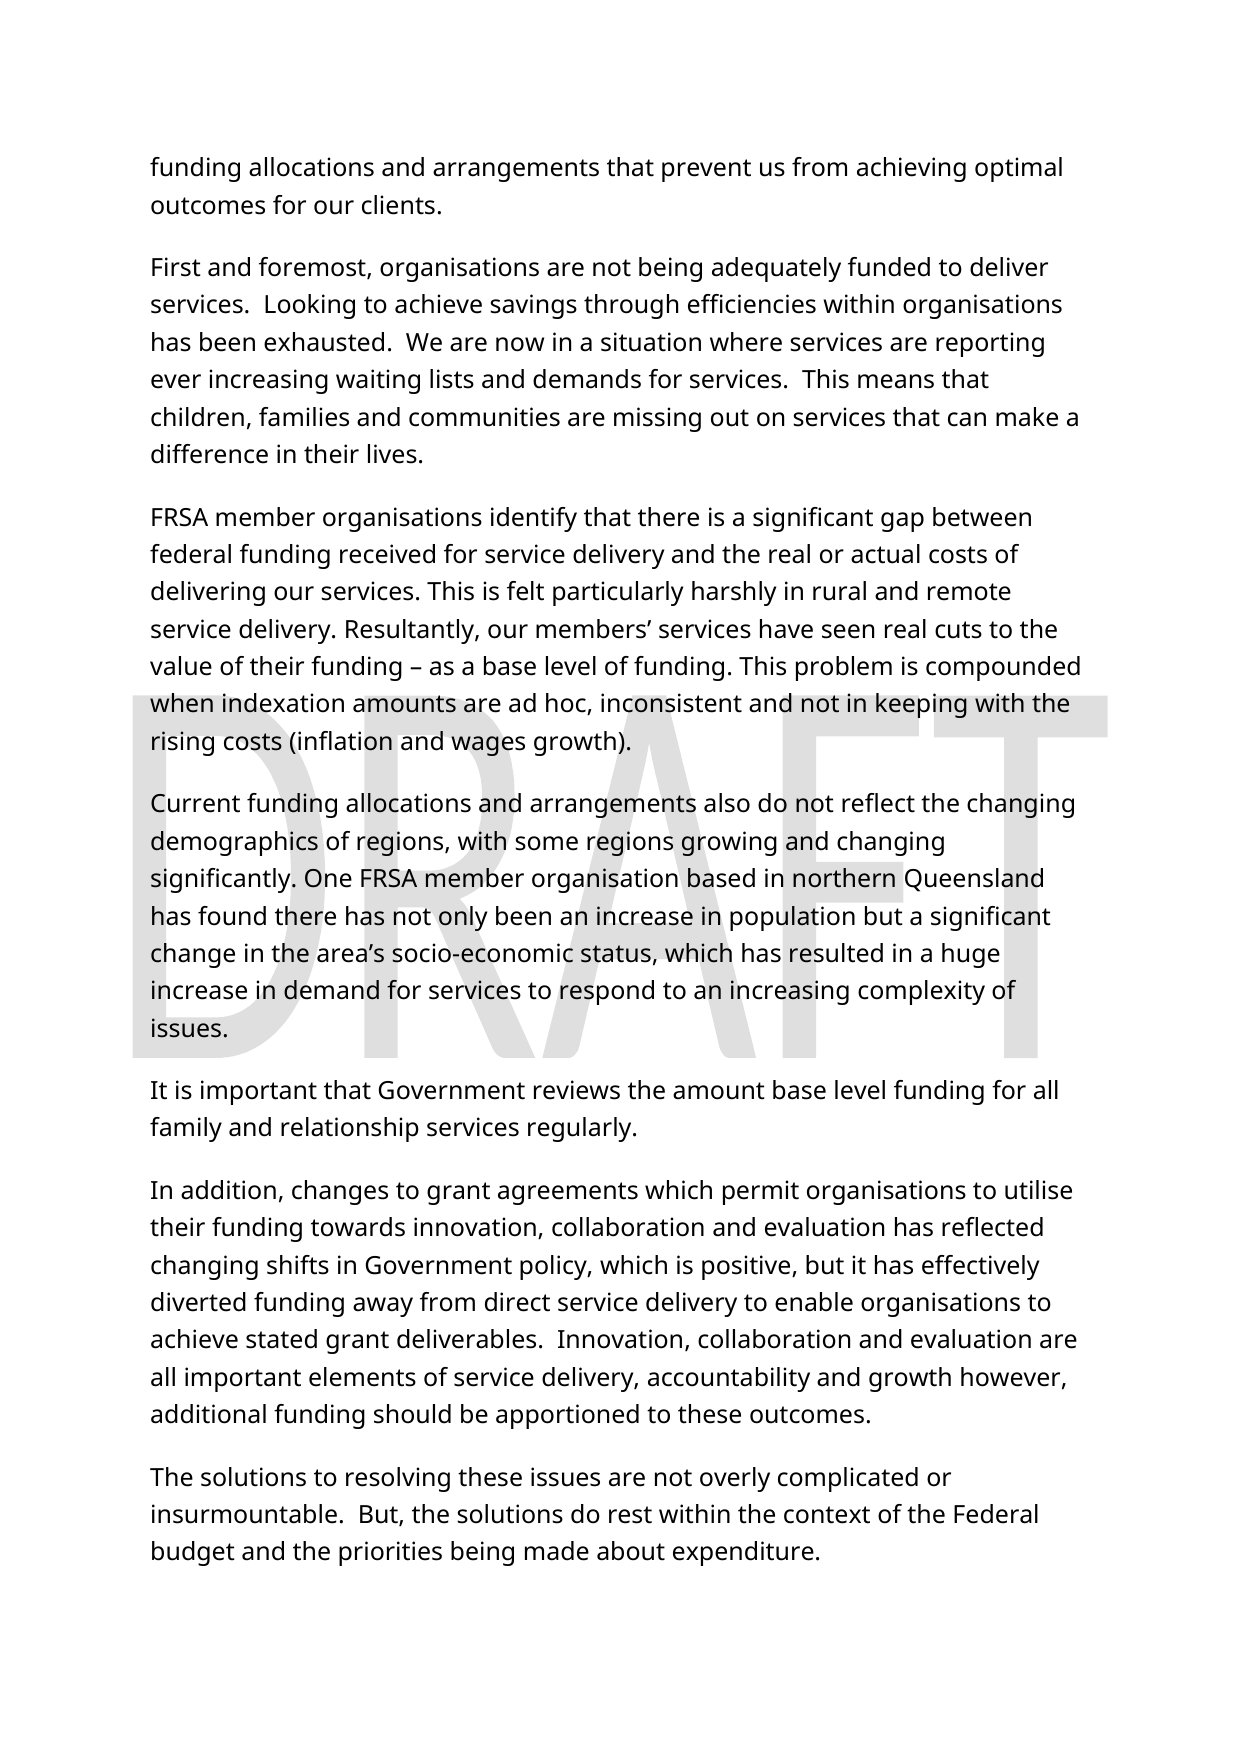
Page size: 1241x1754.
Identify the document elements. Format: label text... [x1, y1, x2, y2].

text FRSA member organisations identify that there is a significant gap between federal funding received for service delivery and the real or actual costs of delivering our services. This is felt particularly harshly in rural and remote service delivery. Resultantly, our members’ services have seen real cuts to the value of their funding – as a base level of funding. This problem is compounded when indexation amounts are ad hoc, inconsistent and not in keeping with the rising costs (inflation and wages growth). [150, 499, 1090, 758]
text First and foremost, organisations are not being adequately funded to deliver services. Looking to achieve savings through efficiencies within organisations has been exhausted. We are now in a situation where services are reporting ever increasing waiting lists and demands for services. This means that children, families and communities are missing out on services that can make a difference in their lives. [150, 250, 1090, 471]
text In addition, changes to grant agreements which permit organisations to utilise their funding towards innovation, collaboration and evaluation has reflected changing shifts in Government policy, which is positive, but it has effectively diverted funding away from direct service delivery to enable organisations to achieve stated grant deliverables. Innovation, collaboration and evaluation are all important elements of service delivery, accountability and growth however, additional funding should be apportioned to these outcomes. [150, 1172, 1090, 1431]
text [150, 150, 1090, 221]
text The solutions to resolving these issues are not overly complicated or insurmountable. But, the solutions do rest within the context of the Federal budget and the priorities being made about expenditure. [150, 1459, 1090, 1568]
text It is important that Government reviews the amount base level funding for all family and relationship services regularly. [150, 1073, 1090, 1144]
text Current funding allocations and arrangements also do not reflect the changing demographics of regions, with some regions growing and changing significantly. One FRSA member organisation based in northern Queensland has found there has not only been an increase in population but a significant change in the area’s socio-economic status, which has resulted in a huge increase in demand for services to respond to an increasing complexity of issues. [150, 786, 1090, 1044]
